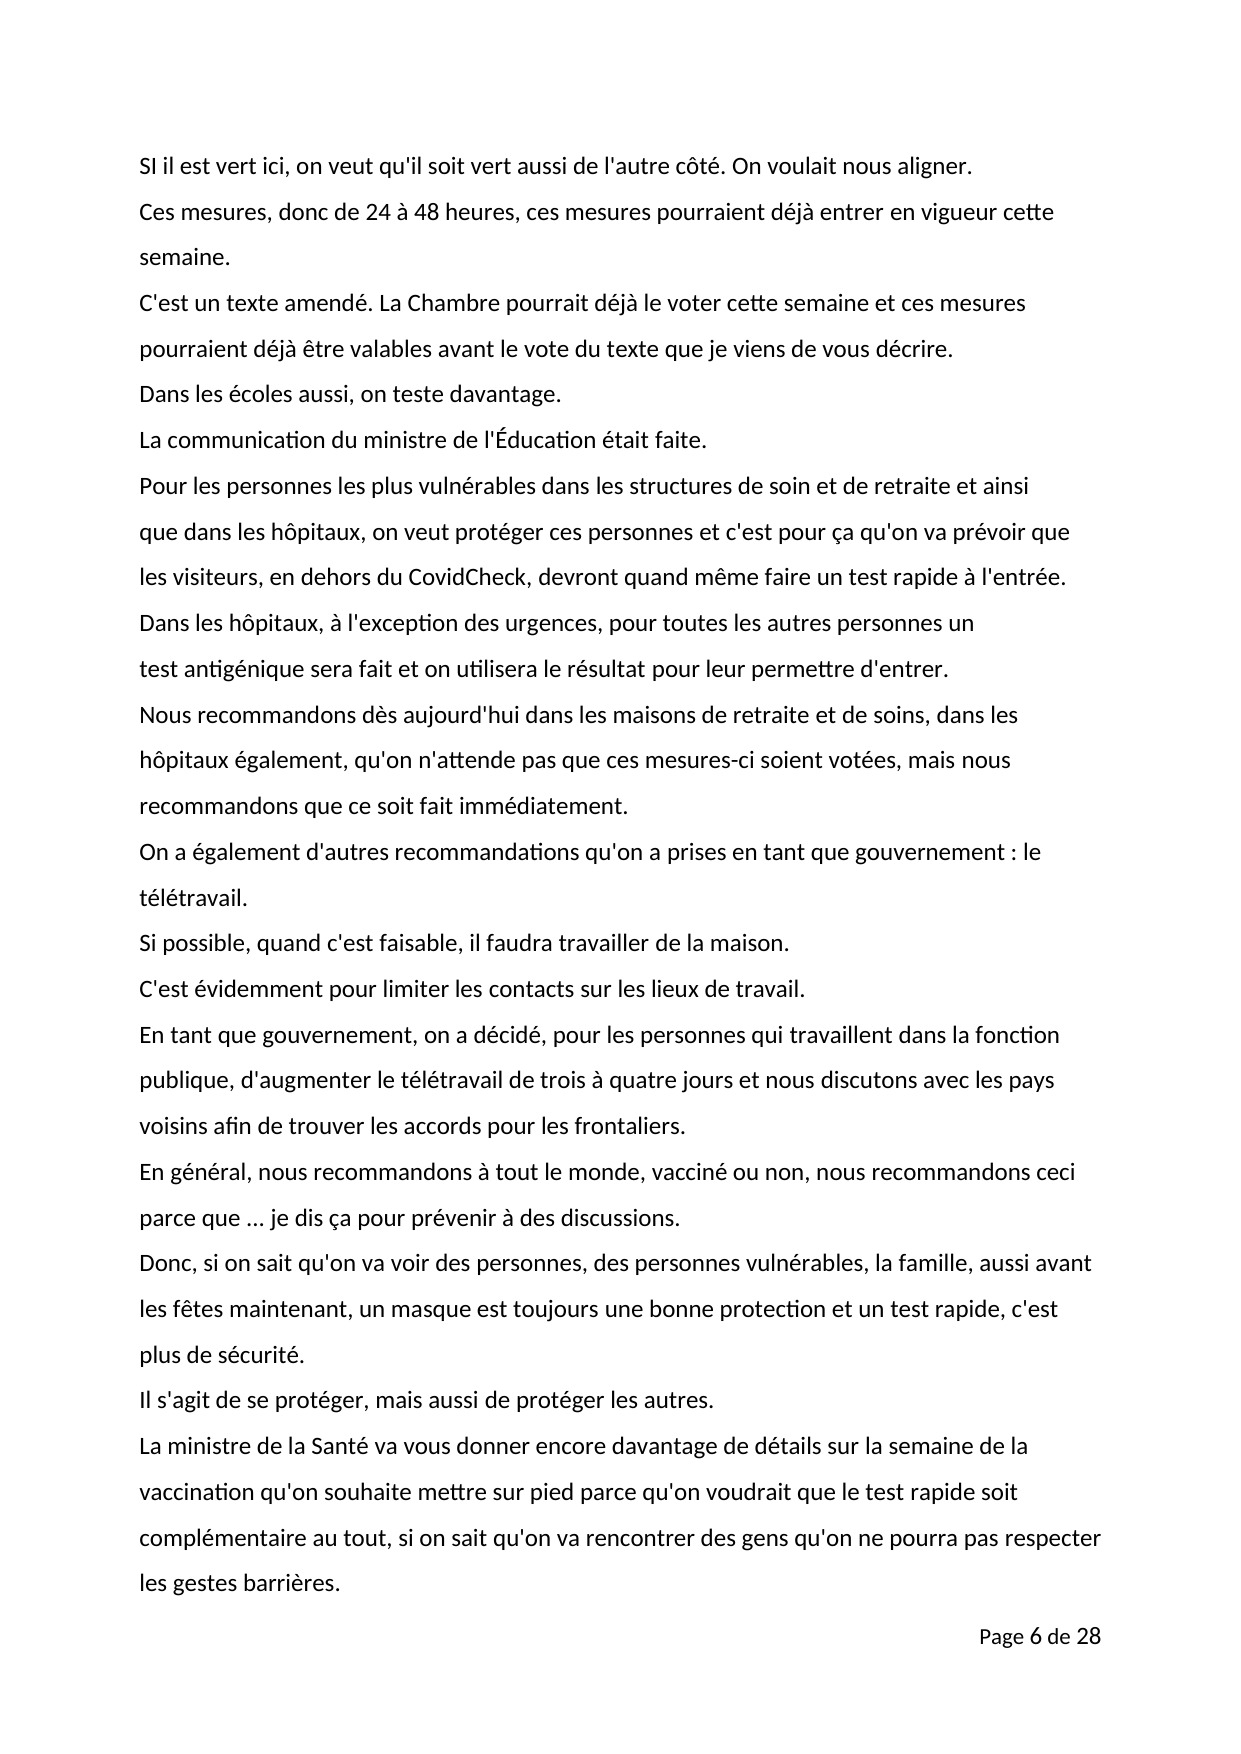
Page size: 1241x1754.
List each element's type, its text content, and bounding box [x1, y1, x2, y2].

text Dans les hôpitaux, à l'exception des urgences, pour toutes les autres personnes un test antigénique sera fait et on utilisera le résultat pour leur permettre d'entrer. [139, 607, 1101, 683]
text On a également d'autres recommandations qu'on a prises en tant que gouvernement : le télétravail. [139, 836, 1101, 912]
text La ministre de la Santé va vous donner encore davantage de détails sur la semaine de la vaccination qu'on souhaite mettre sur pied parce qu'on voudrait que le test rapide soit complémentaire au tout, si on sait qu'on va rencontrer des gens qu'on ne pourra pas respecter les gestes barrières. [139, 1430, 1101, 1598]
text C'est un texte amendé. La Chambre pourrait déjà le voter cette semaine et ces mesures pourraient déjà être valables avant le vote du texte que je viens de vous décrire. [139, 287, 1101, 363]
text SI il est vert ici, on veut qu'il soit vert aussi de l'autre côté. On voulait nous aligner. [139, 150, 1101, 181]
text Ces mesures, donc de 24 à 48 heures, ces mesures pourraient déjà entrer en vigueur cette semaine. [139, 196, 1101, 272]
text Il s'agit de se protéger, mais aussi de protéger les autres. [139, 1385, 1101, 1415]
text La communication du ministre de l'Éducation était faite. [139, 424, 1101, 455]
text Si possible, quand c'est faisable, il faudra travailler de la maison. [139, 927, 1101, 958]
text En général, nous recommandons à tout le monde, vacciné ou non, nous recommandons ceci parce que ... je dis ça pour prévenir à des discussions. [139, 1156, 1101, 1232]
text Dans les écoles aussi, on teste davantage. [139, 379, 1101, 409]
text En tant que gouvernement, on a décidé, pour les personnes qui travaillent dans la fonction publique, d'augmenter le télétravail de trois à quatre jours et nous discutons avec les pays voisins afin de trouver les accords pour les frontaliers. [139, 1019, 1101, 1141]
text Donc, si on sait qu'on va voir des personnes, des personnes vulnérables, la famille, aussi avant les fêtes maintenant, un masque est toujours une bonne protection et un test rapide, c'est plus de sécurité. [139, 1247, 1101, 1369]
text Pour les personnes les plus vulnérables dans les structures de soin et de retraite et ainsi que dans les hôpitaux, on veut protéger ces personnes et c'est pour ça qu'on va prévoir que les visiteurs, en dehors du CovidCheck, devront quand même faire un test rapide à l'entrée. [139, 470, 1101, 592]
text C'est évidemment pour limiter les contacts sur les lieux de travail. [139, 973, 1101, 1004]
text Nous recommandons dès aujourd'hui dans les maisons de retraite et de soins, dans les hôpitaux également, qu'on n'attende pas que ces mesures-ci soient votées, mais nous recommandons que ce soit fait immédiatement. [139, 699, 1101, 821]
